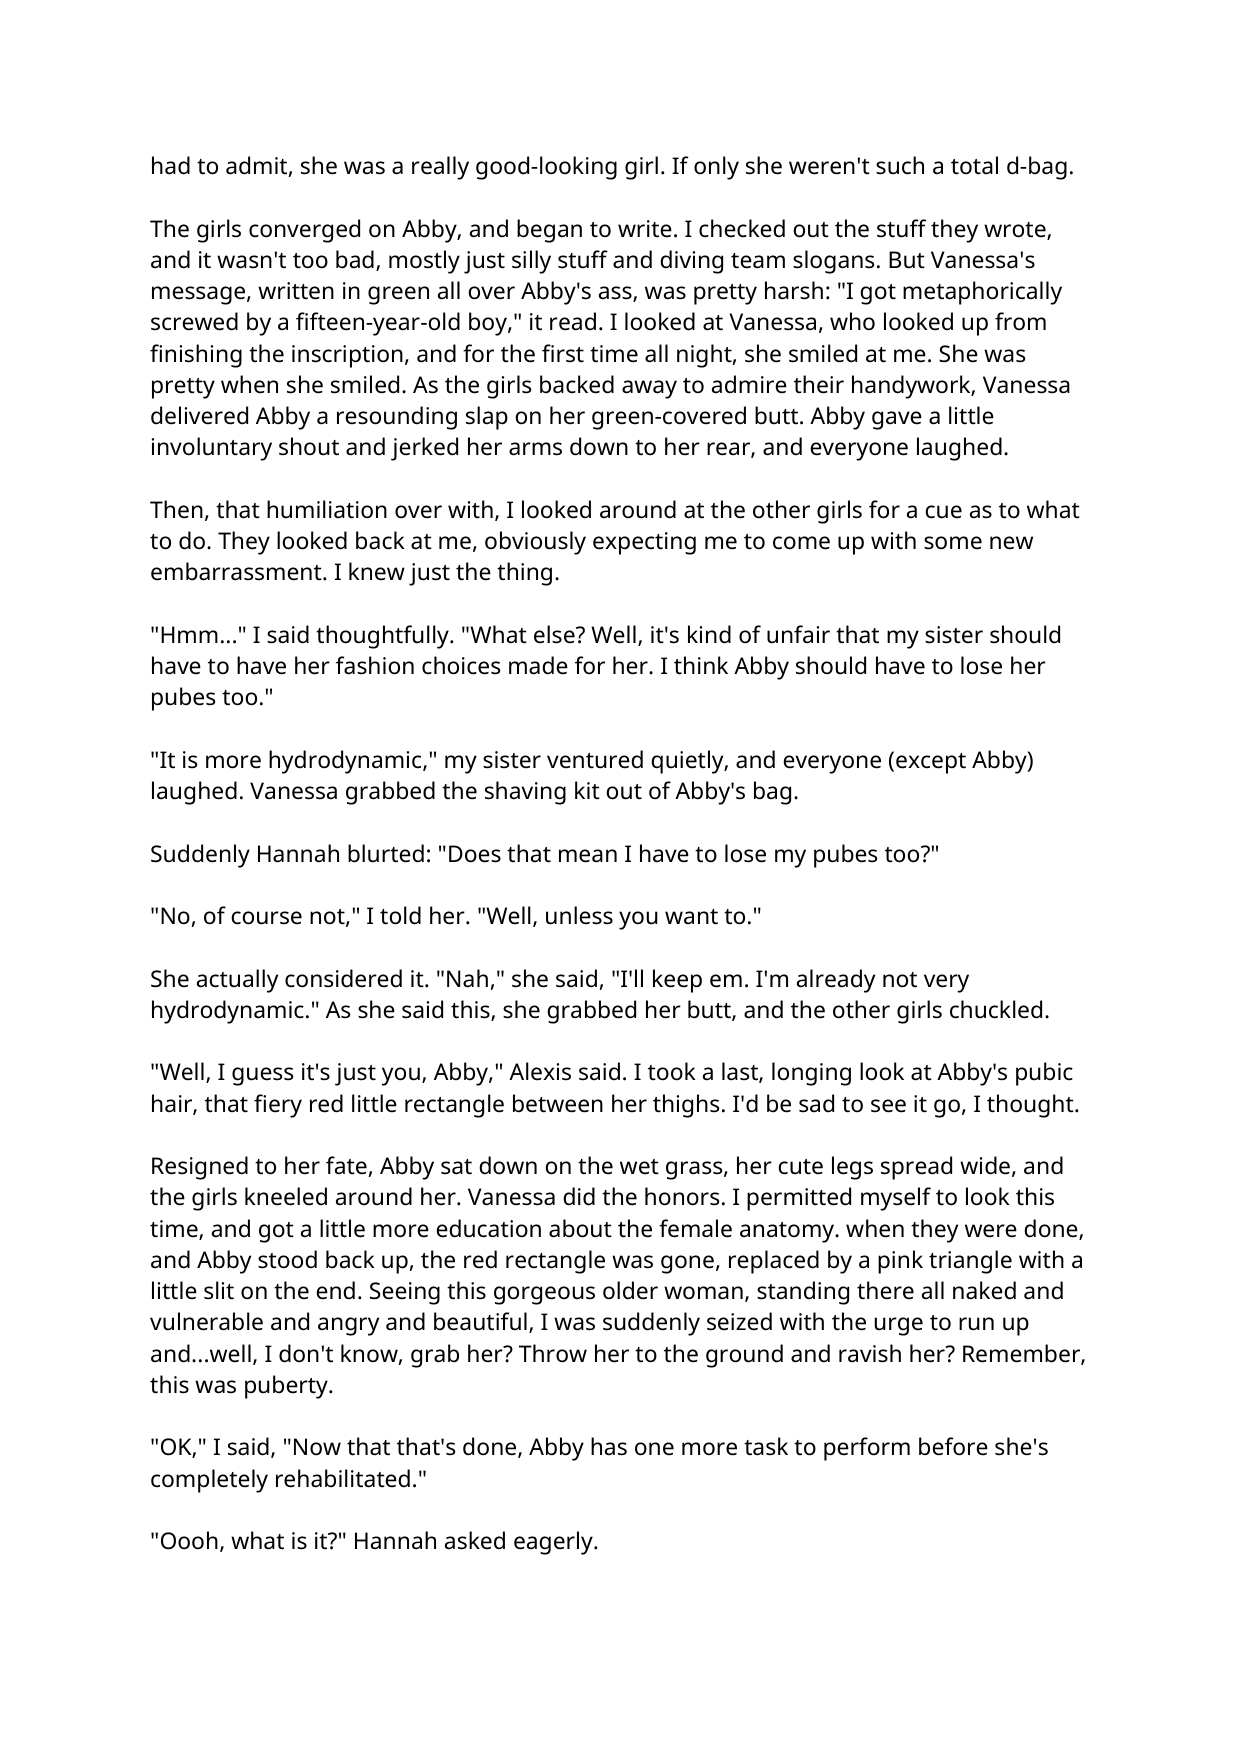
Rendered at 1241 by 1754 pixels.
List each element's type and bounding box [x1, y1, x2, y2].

text [150, 150, 1090, 1587]
